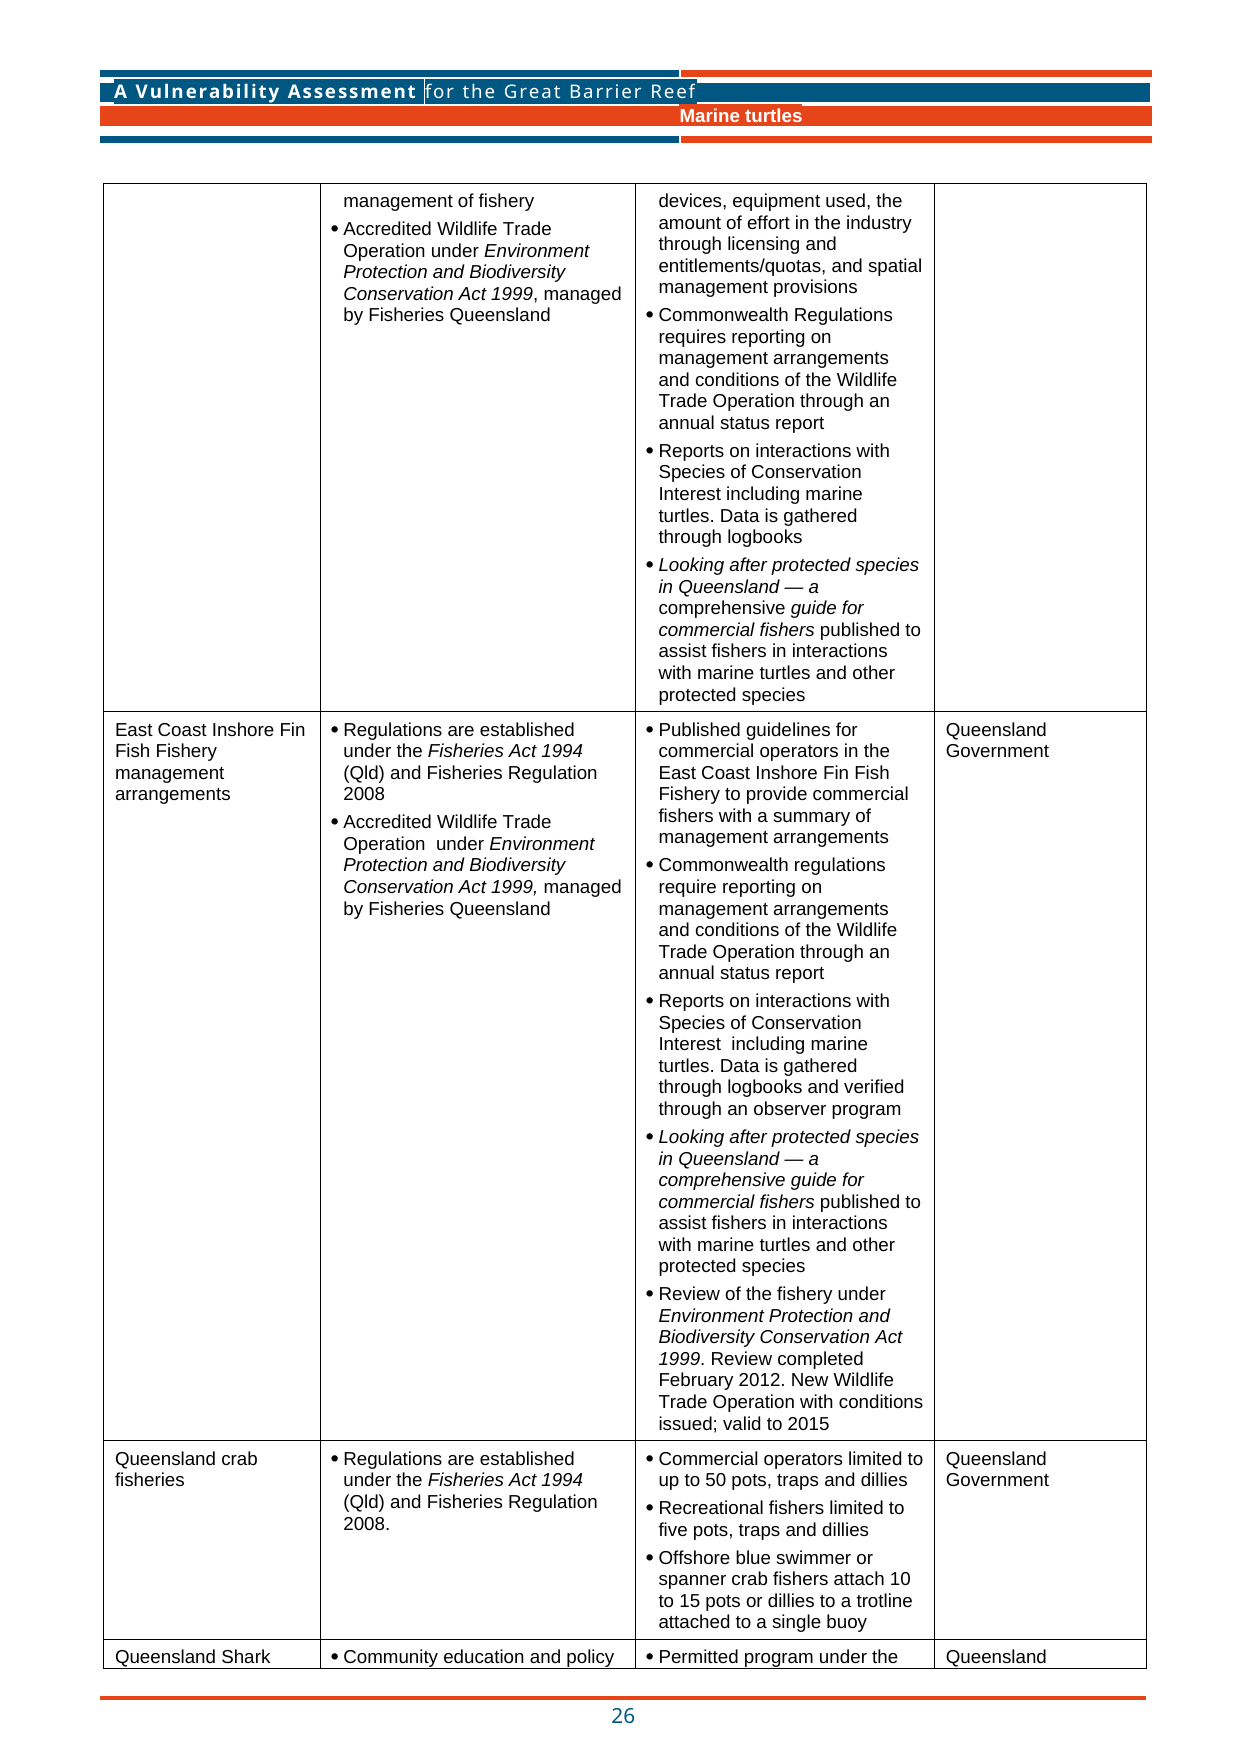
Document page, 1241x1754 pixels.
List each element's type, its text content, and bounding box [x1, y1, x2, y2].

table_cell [104, 1640, 320, 1668]
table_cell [636, 184, 934, 711]
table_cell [935, 184, 1146, 711]
table_cell Published guidelines for commercial operators in the East Coast Inshore Fin Fish Fishery to provide commercial fishers with a summary of management arrangements Commonwealth regulations require reporting on management arrangements and conditions of the Wildlife Trade Operation through an annual status report Reports on interactions with Species of Conservation Interest including marine turtles. Data is gathered through logbooks and verified through an observer program Looking after protected species in Queensland — a comprehensive guide for commercial fishers published to assist fishers in interactions with marine turtles and other protected species Review of the fishery under Environment Protection and Biodiversity Conservation Act 1999. Review completed February 2012. New Wildlife Trade Operation with conditions issued; valid to 2015 [636, 712, 934, 1440]
table_cell Queensland crab fisheries [104, 1441, 320, 1639]
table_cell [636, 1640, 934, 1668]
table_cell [104, 184, 320, 711]
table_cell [935, 1441, 1146, 1639]
table_cell East Coast Inshore Fin Fish Fishery management arrangements [104, 712, 320, 1440]
table_cell Regulations are established under the Fisheries Act 1994 (Qld) and Fisheries Regulation 2008 Accredited Wildlife Trade Operation under Environment Protection and Biodiversity Conservation Act 1999, managed by Fisheries Queensland [321, 712, 635, 1440]
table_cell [321, 1640, 635, 1668]
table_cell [935, 1640, 1146, 1668]
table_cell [321, 184, 635, 711]
table_cell Commercial operators limited to up to 50 pots, traps and dillies Recreational fishers limited to five pots, traps and dillies Offshore blue swimmer or spanner crab fishers attach 10 to 15 pots or dillies to a trotline attached to a single buoy [636, 1441, 934, 1639]
table_cell Queensland Government [935, 712, 1146, 1440]
table_cell Regulations are established under the Fisheries Act 1994 (Qld) and Fisheries Regulation 2008. [321, 1441, 635, 1639]
